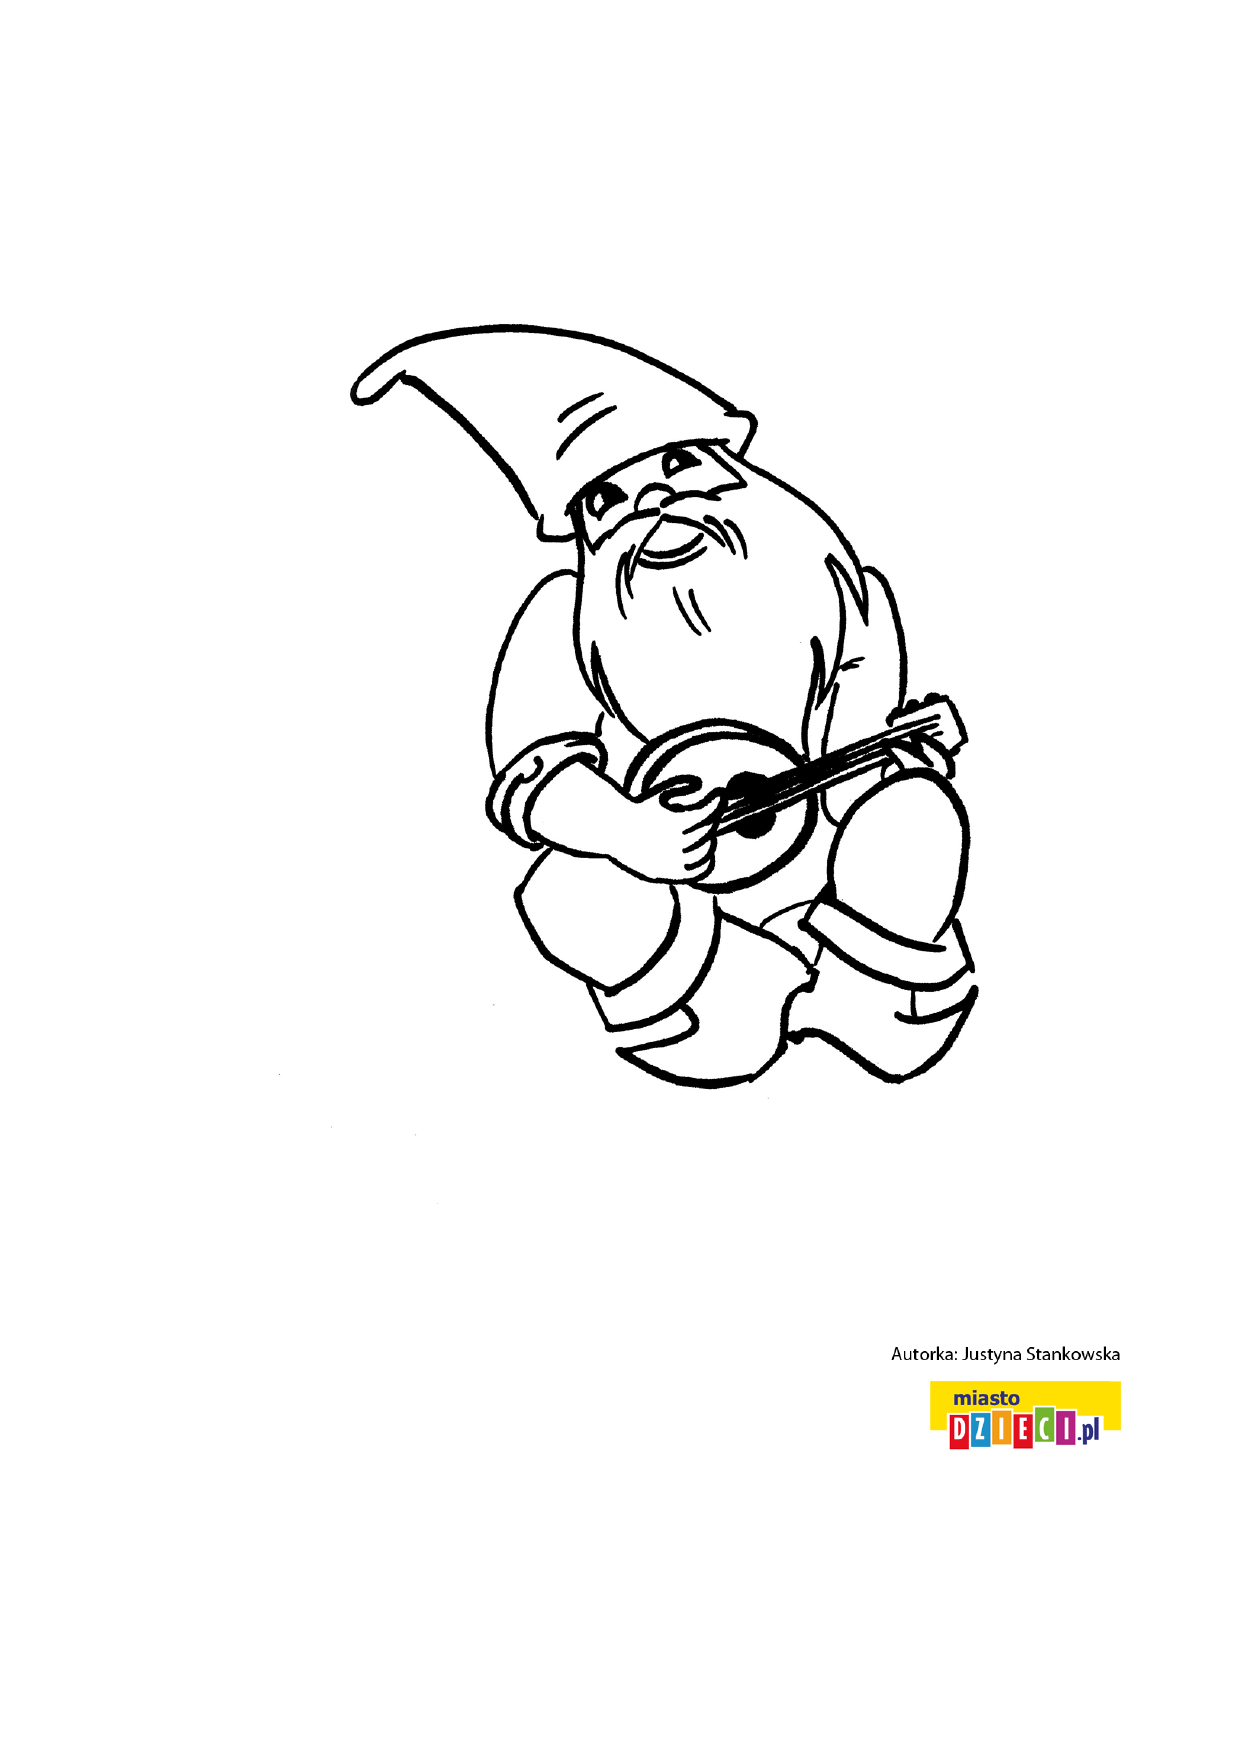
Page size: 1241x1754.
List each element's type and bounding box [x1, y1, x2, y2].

picture [222, 147, 1168, 1485]
